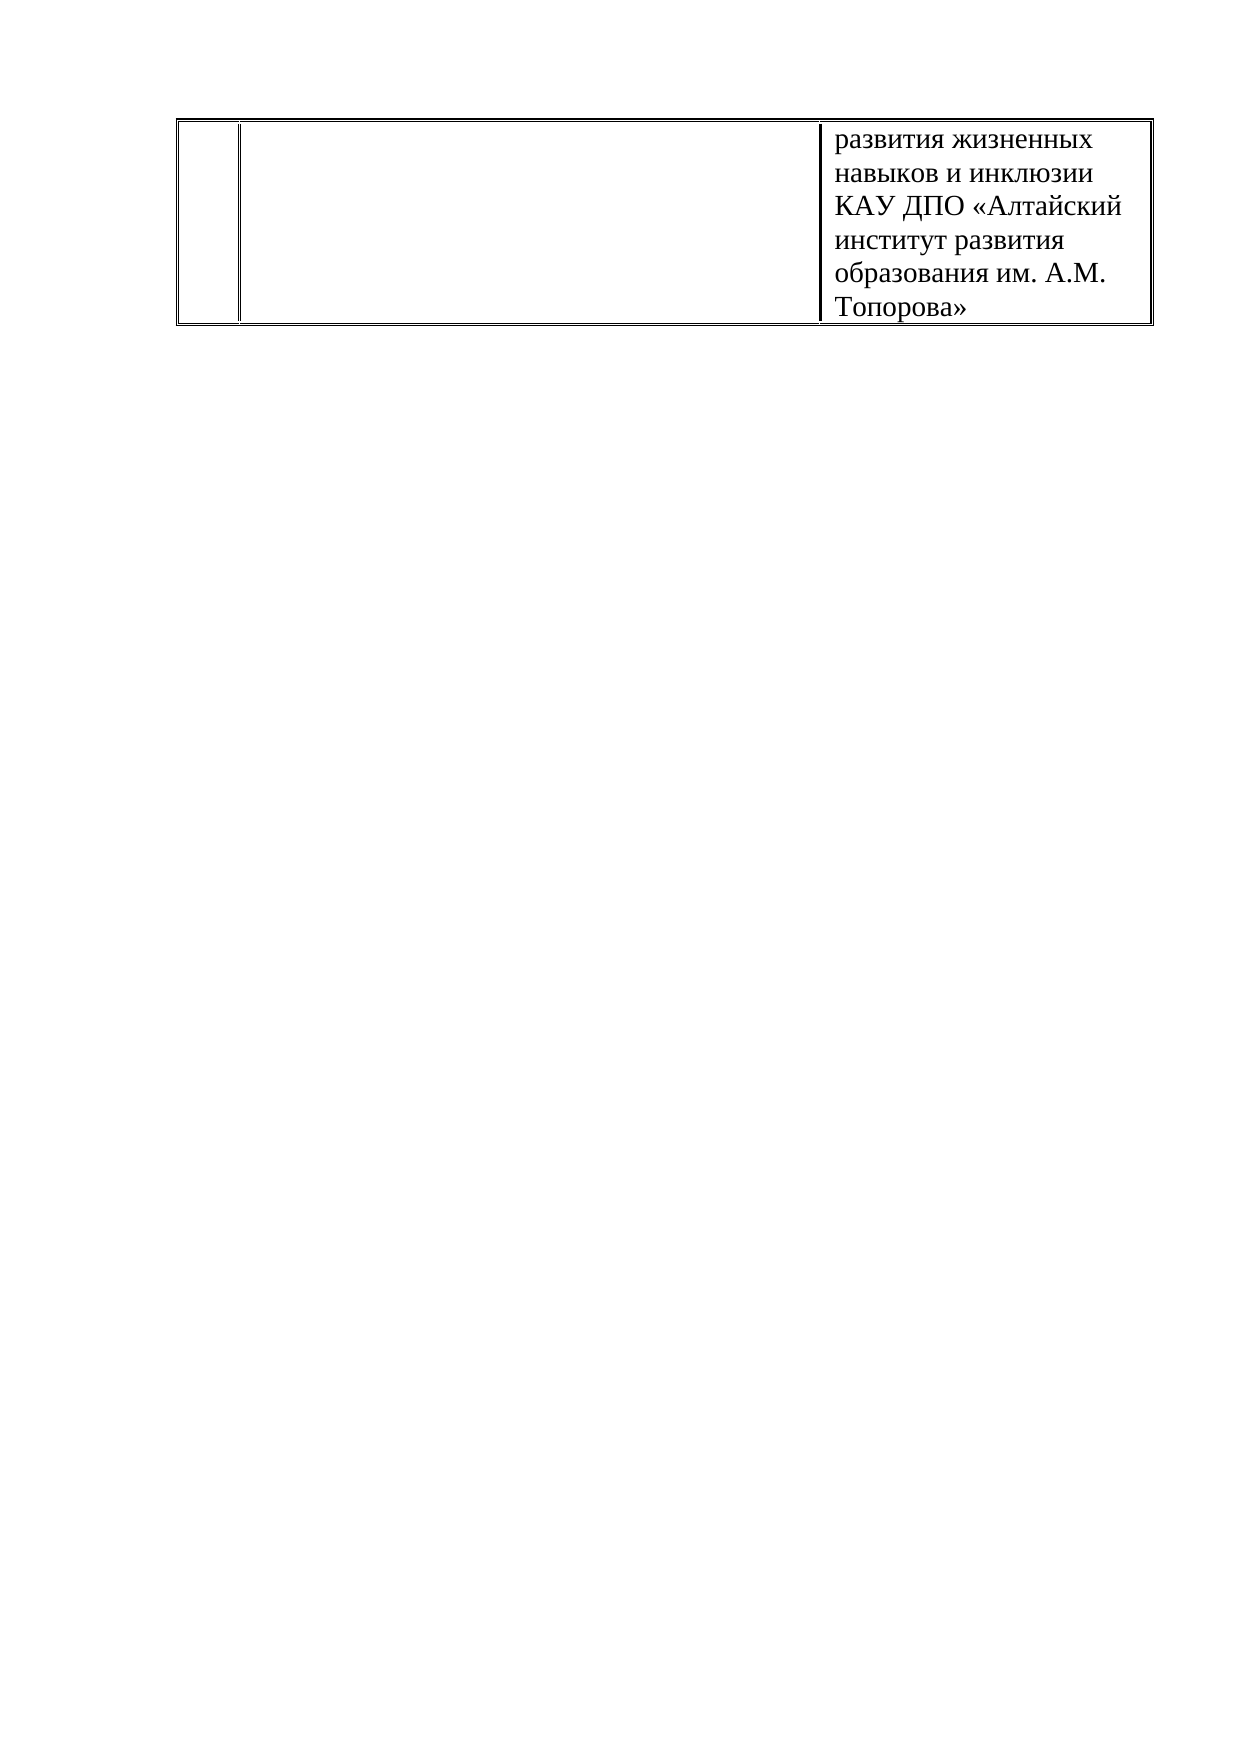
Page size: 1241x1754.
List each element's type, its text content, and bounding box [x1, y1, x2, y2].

table_cell 6. [179, 122, 240, 323]
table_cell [240, 120, 820, 323]
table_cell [820, 122, 1150, 323]
